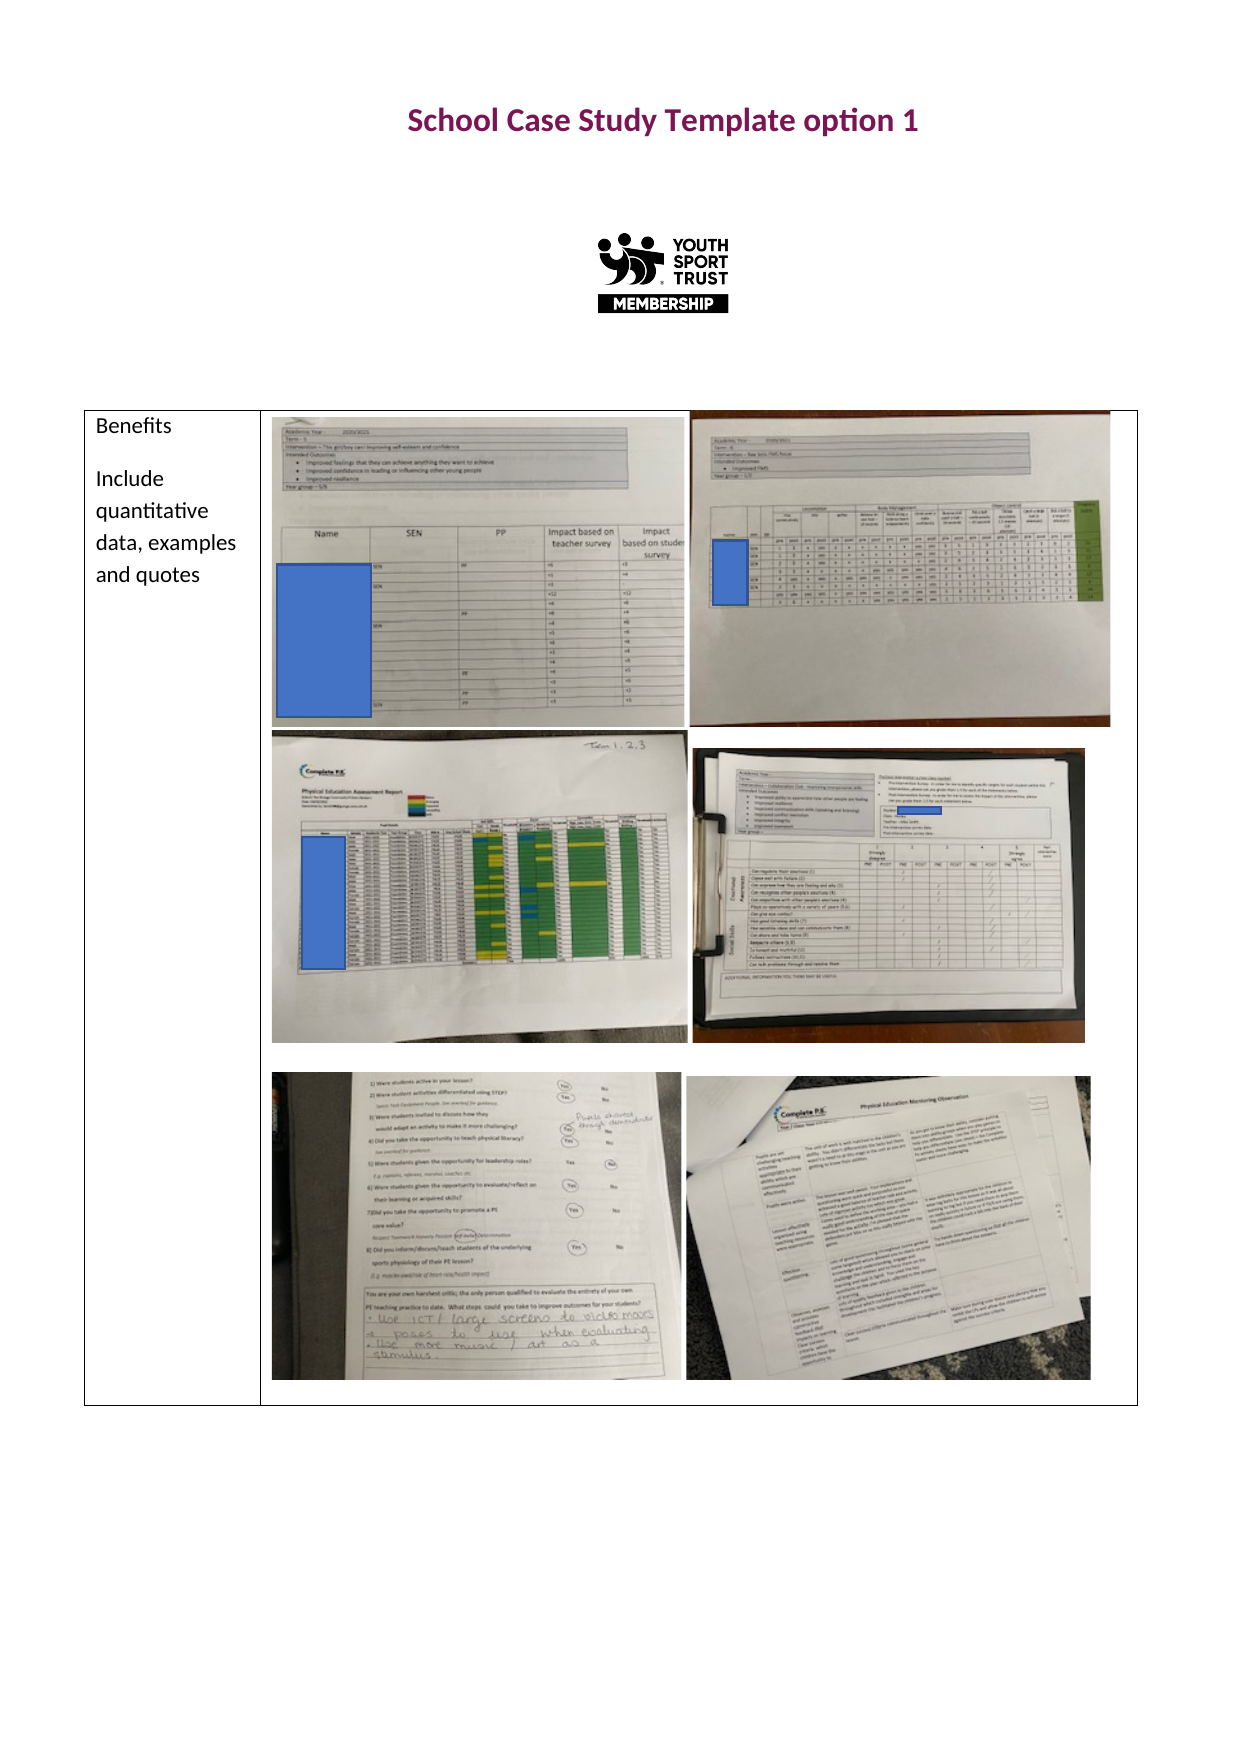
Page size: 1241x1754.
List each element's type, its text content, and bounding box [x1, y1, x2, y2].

picture [271, 730, 688, 1043]
picture [686, 1076, 1091, 1380]
picture [271, 417, 685, 727]
table_cell Benefits Include quantitative data, examples and quotes [85, 411, 260, 1404]
picture [689, 410, 1111, 727]
table_cell [261, 411, 1137, 1404]
picture [271, 1072, 682, 1380]
picture [692, 748, 1085, 1043]
picture [503, 155, 824, 382]
